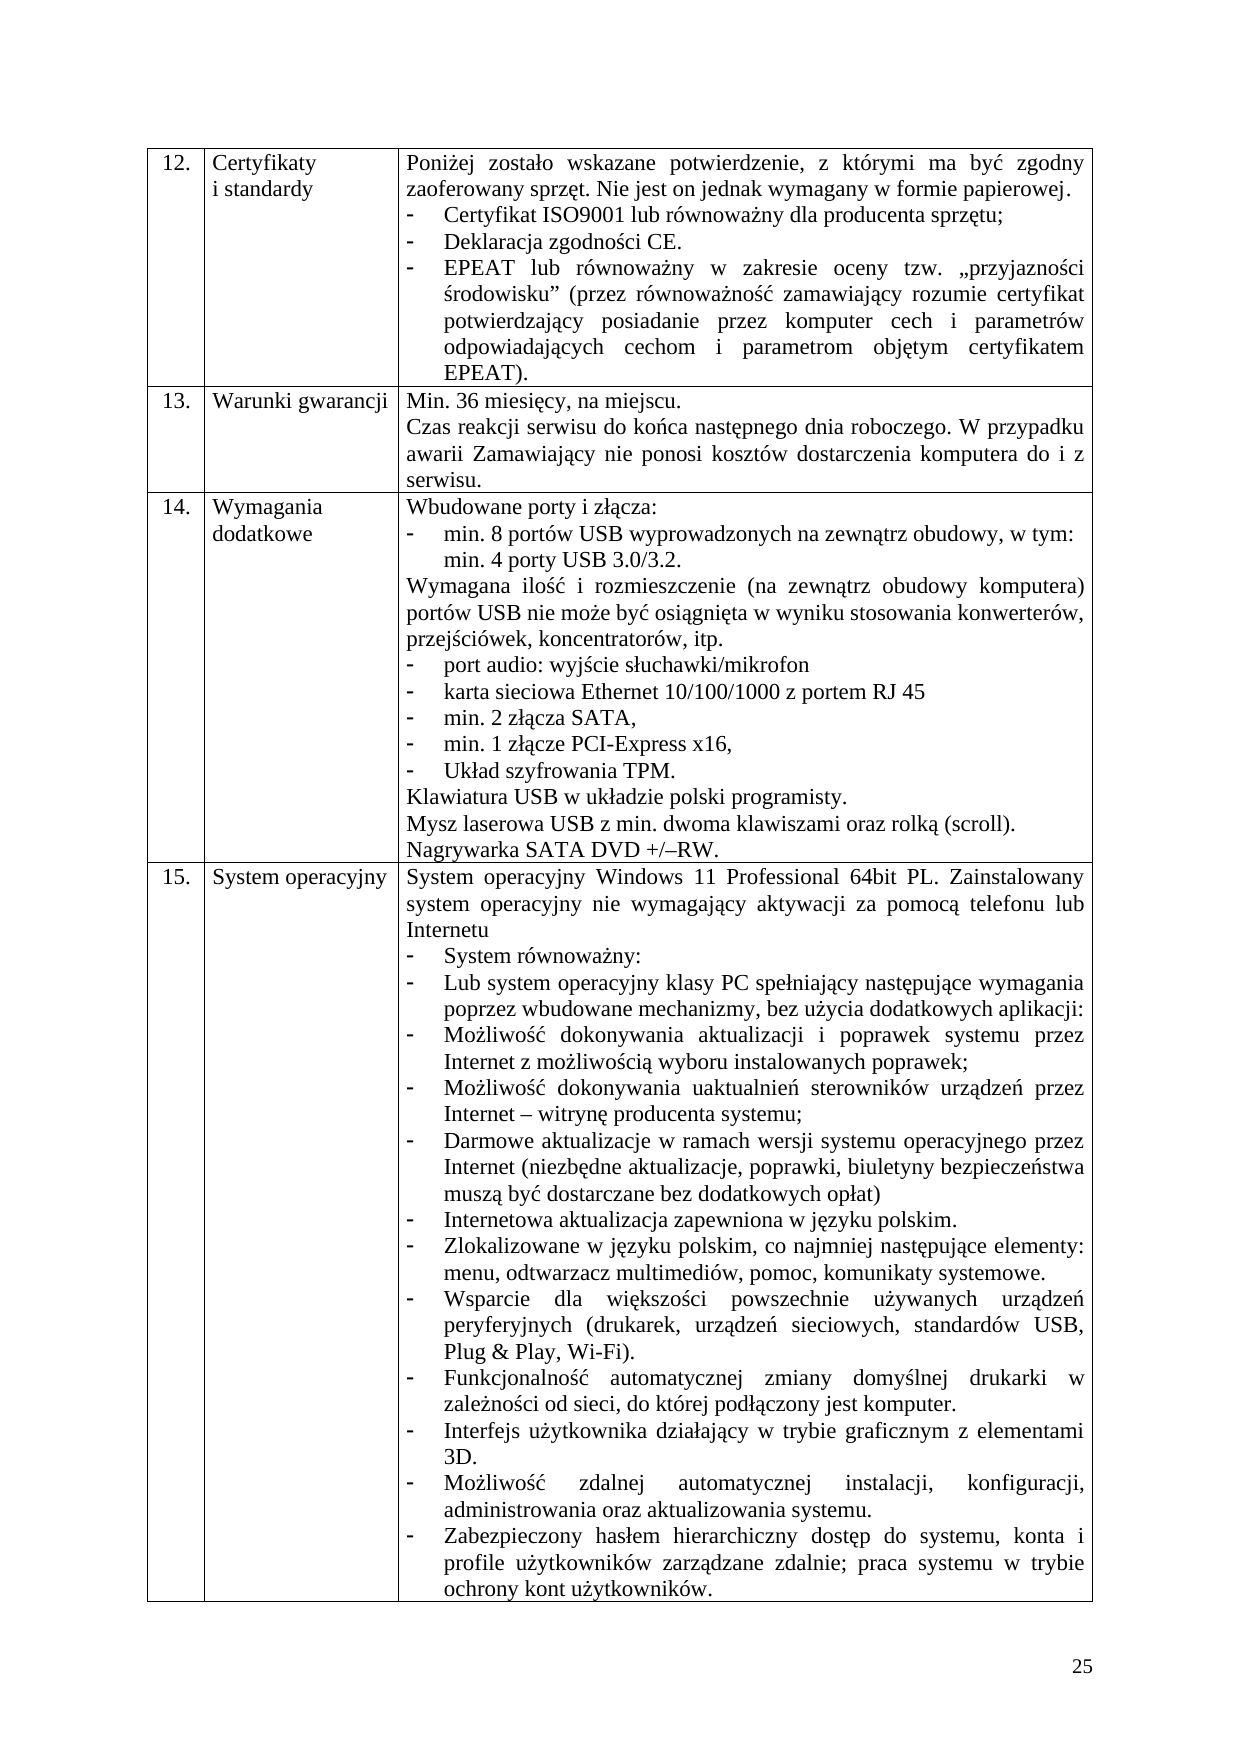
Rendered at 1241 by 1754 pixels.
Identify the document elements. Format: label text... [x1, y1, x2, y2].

table_cell Wbudowane porty i złącza: min. 8 portów USB wyprowadzonych na zewnątrz obudowy, w tym: min. 4 porty USB 3.0/3.2. Wymagana ilość i rozmieszczenie (na zewnątrz obudowy komputera) portów USB nie może być osiągnięta w wyniku stosowania konwerterów, przejściówek, koncentratorów, itp. port audio: wyjście słuchawki/mikrofon karta sieciowa Ethernet 10/100/1000 z portem RJ 45 min. 2 złącza SATA, min. 1 złącze PCI-Express x16, Układ szyfrowania TPM. Klawiatura USB w układzie polski programisty. Mysz laserowa USB z min. dwoma klawiszami oraz rolką (scroll). Nagrywarka SATA DVD +/–RW. [399, 493, 1092, 862]
table_cell Poniżej zostało wskazane potwierdzenie, z którymi ma być zgodny zaoferowany sprzęt. Nie jest on jednak wymagany w formie papierowej. Certyfikat ISO9001 lub równoważny dla producenta sprzętu; Deklaracja zgodności CE. EPEAT lub równoważny w zakresie oceny tzw. „przyjazności środowisku” (przez równoważność zamawiający rozumie certyfikat potwierdzający posiadanie przez komputer cech i parametrów odpowiadających cechom i parametrom objętym certyfikatem EPEAT). [399, 149, 1092, 386]
table_cell 12. [148, 149, 204, 386]
table_cell 13. [148, 387, 204, 492]
table_cell Min. 36 miesięcy, na miejscu. Czas reakcji serwisu do końca następnego dnia roboczego. W przypadku awarii Zamawiający nie ponosi kosztów dostarczenia komputera do i z serwisu. [399, 387, 1092, 492]
table_cell Certyfikaty i standardy [205, 149, 398, 386]
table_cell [399, 863, 1092, 1601]
table_cell 14. [148, 493, 204, 862]
table_cell 15. [148, 863, 204, 1601]
table_cell System operacyjny [205, 863, 398, 1601]
table_cell Wymagania dodatkowe [205, 493, 398, 862]
table_cell Warunki gwarancji [205, 387, 398, 492]
